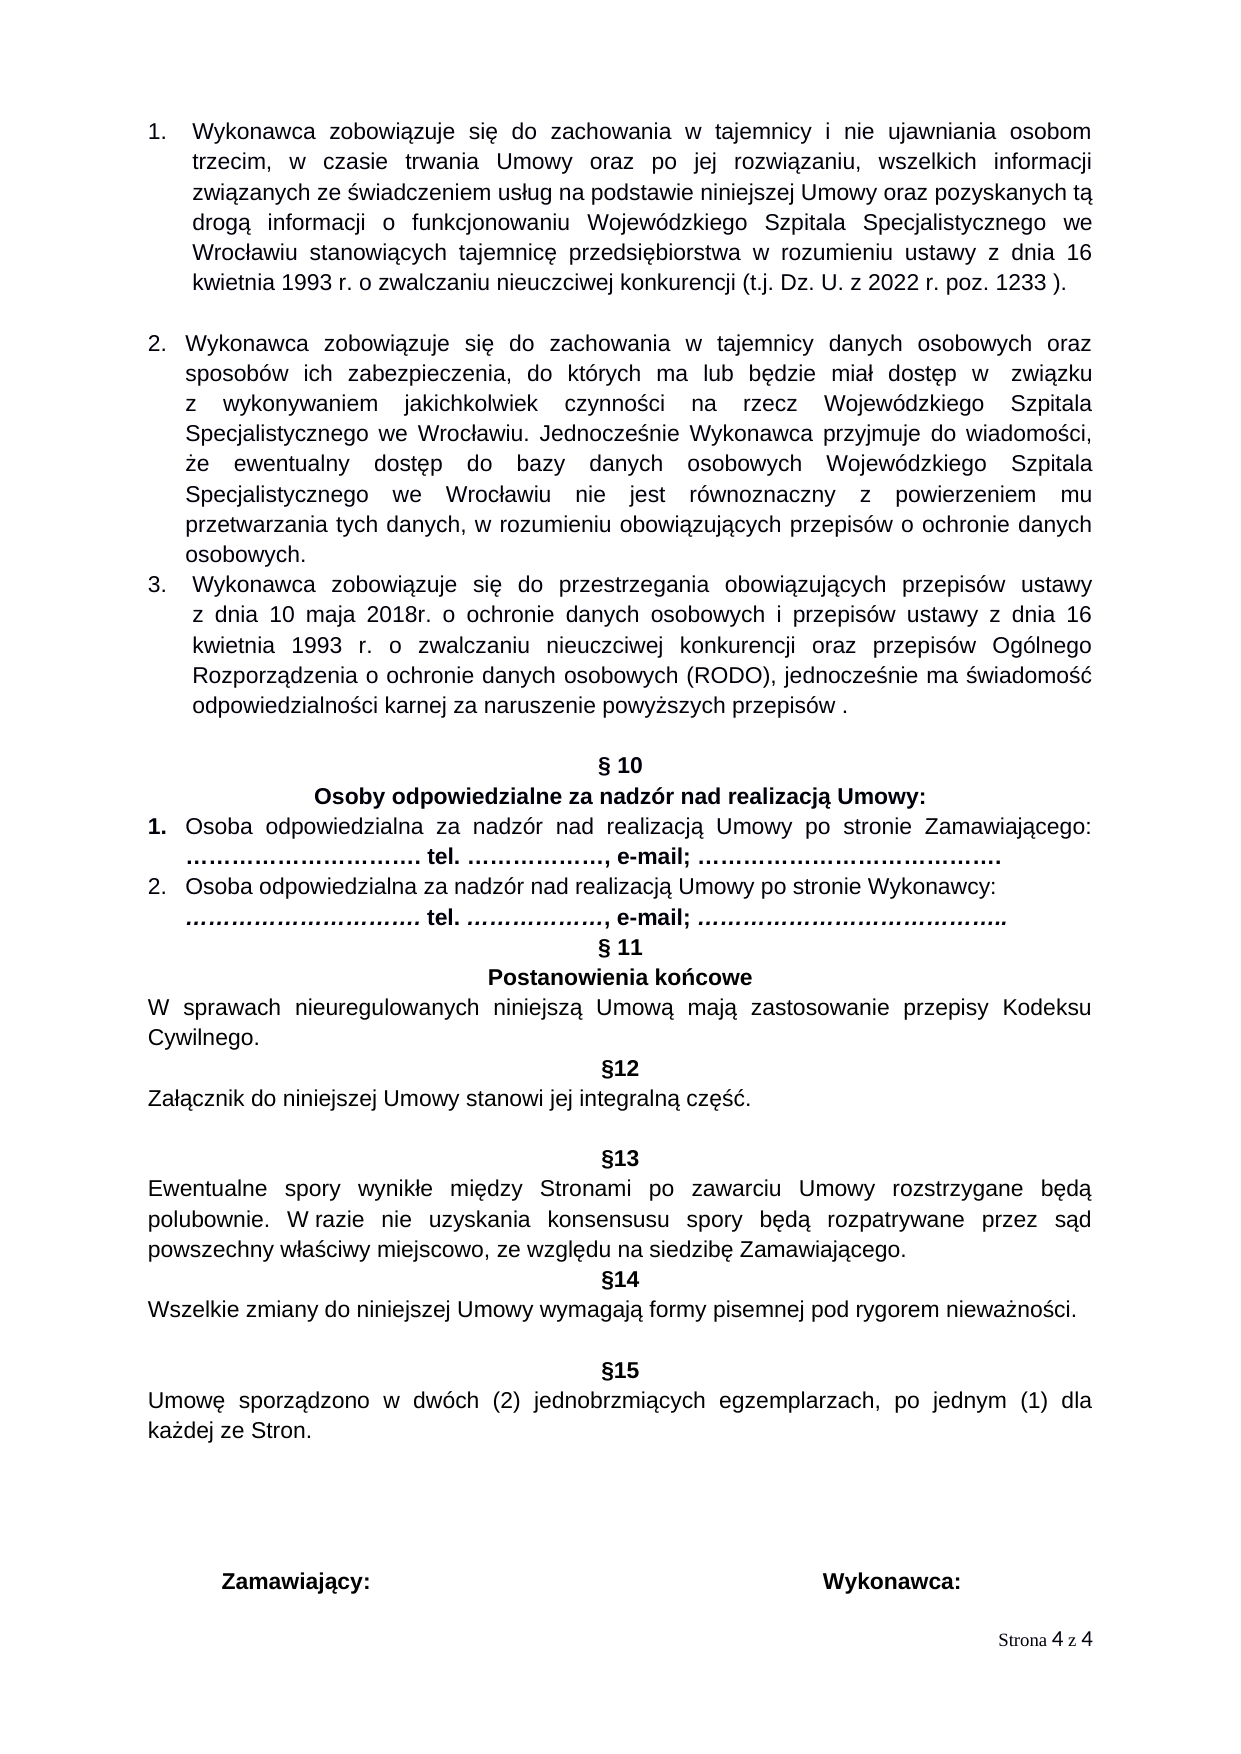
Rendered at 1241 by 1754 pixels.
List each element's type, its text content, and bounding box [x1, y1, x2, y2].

text Osoby odpowiedzialne za nadzór nad realizacją Umowy: [148, 783, 1093, 809]
text §12 [148, 1054, 1093, 1081]
text Umowę sporządzono w dwóch (2) jednobrzmiących egzemplarzach, po jednym (1) dla każdej ze Stron. [148, 1387, 1093, 1443]
list Osoba odpowiedzialna za nadzór nad realizacją Umowy po stronie Zamawiającego: …………………………. tel. ………………, e-mail; …………………………………. [148, 813, 1093, 869]
text Wszelkie zmiany do niniejszej Umowy wymagają formy pisemnej pod rygorem nieważności. [148, 1296, 1093, 1323]
list Osoba odpowiedzialna za nadzór nad realizacją Umowy po stronie Wykonawcy: [148, 873, 1093, 900]
text Postanowienia końcowe [148, 964, 1093, 990]
list Wykonawca zobowiązuje się do przestrzegania obowiązujących przepisów ustawy z dnia 10 maja 2018r. o ochronie danych osobowych i przepisów ustawy z dnia 16 kwietnia 1993 r. o zwalczaniu nieuczciwej konkurencji oraz przepisów Ogólnego Rozporządzenia o ochronie danych osobowych (RODO), jednocześnie ma świadomość odpowiedzialności karnej za naruszenie powyższych przepisów . [148, 571, 1093, 718]
text §14 [148, 1266, 1093, 1292]
list Wykonawca zobowiązuje się do zachowania w tajemnicy danych osobowych oraz sposobów ich zabezpieczenia, do których ma lub będzie miał dostęp w związku z wykonywaniem jakichkolwiek czynności na rzecz Wojewódzkiego Szpitala Specjalistycznego we Wrocławiu. Jednocześnie Wykonawca przyjmuje do wiadomości, że ewentualny dostęp do bazy danych osobowych Wojewódzkiego Szpitala Specjalistycznego we Wrocławiu nie jest równoznaczny z powierzeniem mu przetwarzania tych danych, w rozumieniu obowiązujących przepisów o ochronie danych osobowych. [148, 329, 1093, 567]
text § 10 [148, 752, 1093, 779]
text Zamawiający: Wykonawca: [148, 1568, 1093, 1594]
text Załącznik do niniejszej Umowy stanowi jej integralną część. [148, 1085, 1093, 1111]
text Ewentualne spory wynikłe między Stronami po zawarciu Umowy rozstrzygane będą polubownie. W razie nie uzyskania konsensusu spory będą rozpatrywane przez sąd powszechny właściwy miejscowo, ze względu na siedzibę Zamawiającego. [148, 1175, 1093, 1262]
list Wykonawca zobowiązuje się do zachowania w tajemnicy i nie ujawniania osobom trzecim, w czasie trwania Umowy oraz po jej rozwiązaniu, wszelkich informacji związanych ze świadczeniem usług na podstawie niniejszej Umowy oraz pozyskanych tą drogą informacji o funkcjonowaniu Wojewódzkiego Szpitala Specjalistycznego we Wrocławiu stanowiących tajemnicę przedsiębiorstwa w rozumieniu ustawy z dnia 16 kwietnia 1993 r. o zwalczaniu nieuczciwej konkurencji (t.j. Dz. U. z 2022 r. poz. 1233 ). [148, 118, 1093, 296]
text § 11 [148, 934, 1093, 960]
text W sprawach nieuregulowanych niniejszą Umową mają zastosowanie przepisy Kodeksu Cywilnego. [148, 994, 1093, 1051]
text §13 [148, 1145, 1093, 1172]
text …………………………. tel. ………………, e-mail; ………………………………….. [185, 903, 1093, 930]
text §15 [148, 1357, 1093, 1383]
